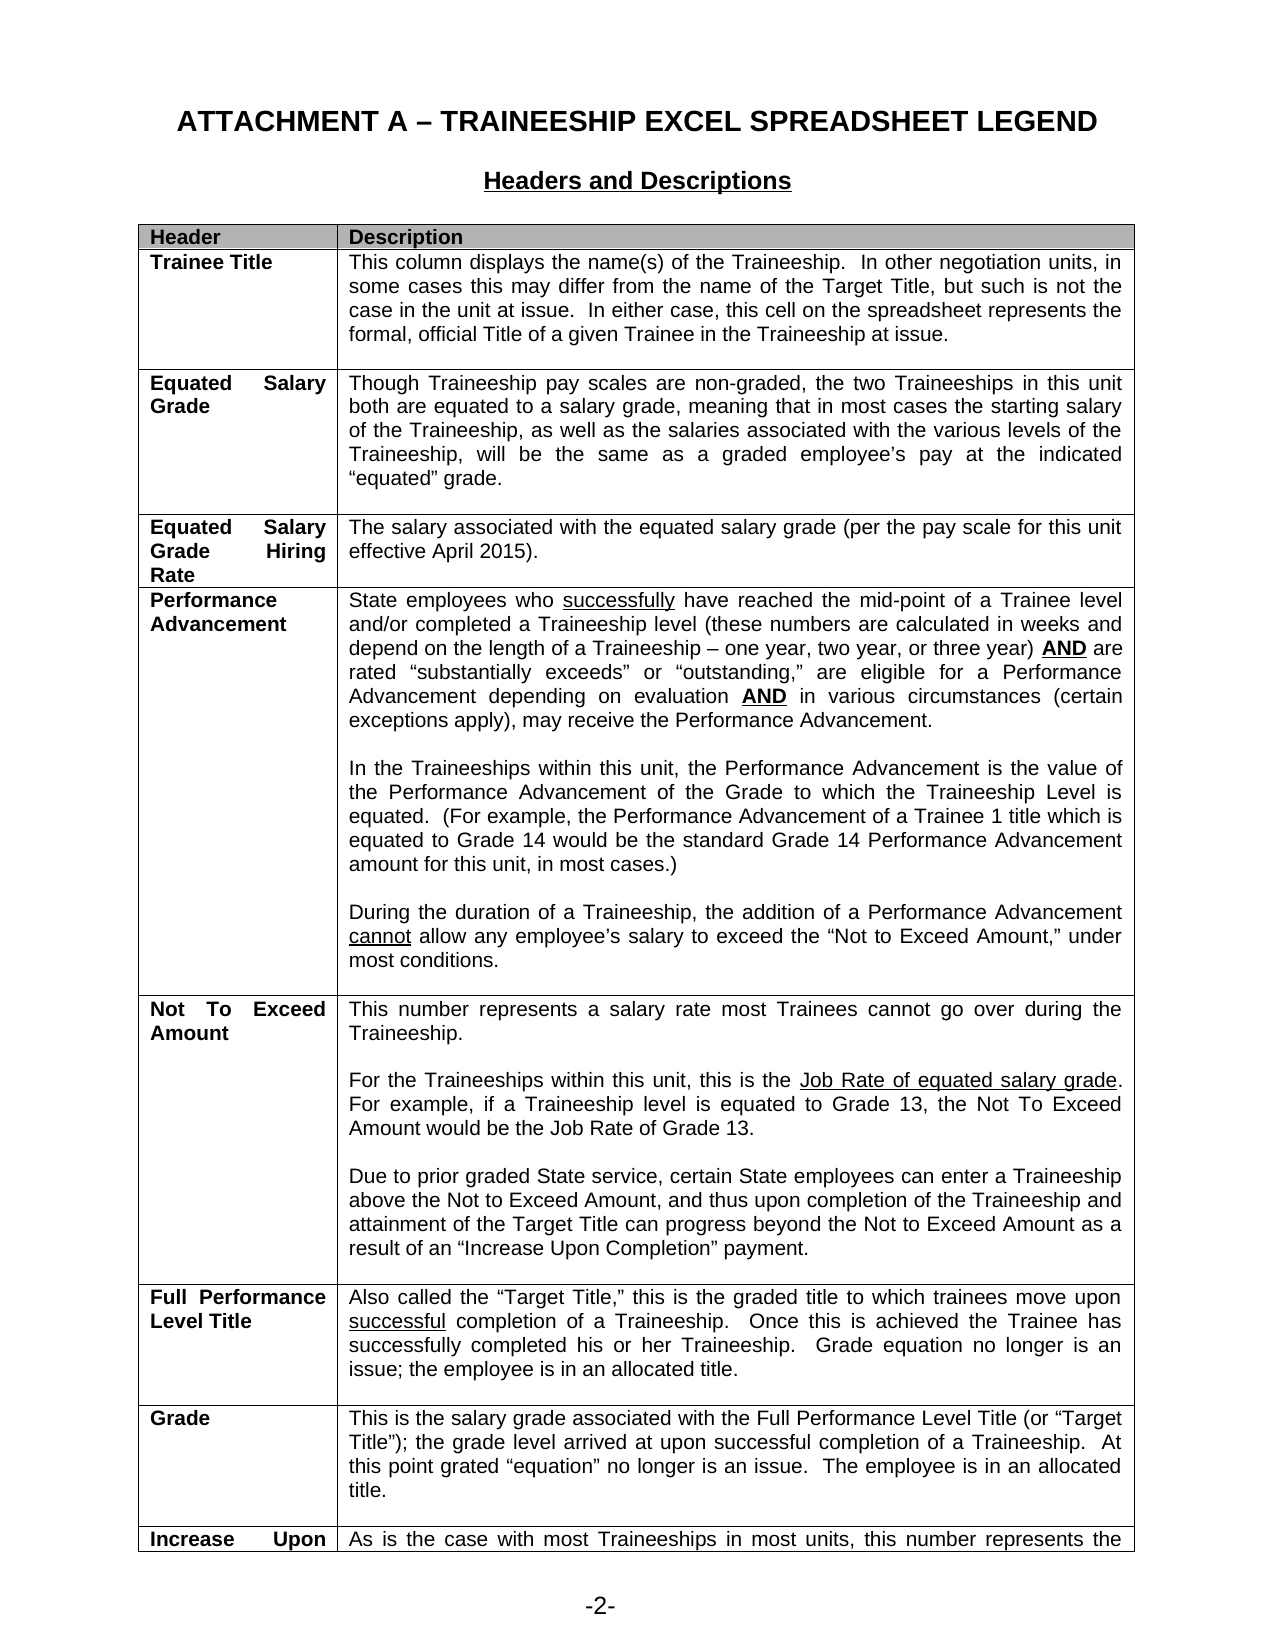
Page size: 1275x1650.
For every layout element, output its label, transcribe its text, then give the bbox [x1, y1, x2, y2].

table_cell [139, 1527, 337, 1551]
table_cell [338, 1527, 1134, 1551]
table_header Description [338, 225, 1134, 248]
table_cell This column displays the name(s) of the Traineeship. In other negotiation units, in some cases this may differ from the name of the Target Title, but such is not the case in the unit at issue. In either case, this cell on the spreadsheet represents the formal, official Title of a given Trainee in the Traineeship at issue. [338, 250, 1134, 369]
table_cell Though Traineeship pay scales are non-graded, the two Traineeships in this unit both are equated to a salary grade, meaning that in most cases the starting salary of the Traineeship, as well as the salaries associated with the various levels of the Traineeship, will be the same as a graded employee’s pay at the indicated “equated” grade. [338, 370, 1134, 514]
table_cell This is the salary grade associated with the Full Performance Level Title (or “Target Title”); the grade level arrived at upon successful completion of a Traineeship. At this point grated “equation” no longer is an issue. The employee is in an allocated title. [338, 1406, 1134, 1526]
text ATTACHMENT A – TRAINEESHIP EXCEL SPREADSHEET LEGEND [150, 104, 1125, 137]
table_cell State employees who successfully have reached the mid-point of a Trainee level and/or completed a Traineeship level (these numbers are calculated in weeks and depend on the length of a Traineeship – one year, two year, or three year) AND are rated “substantially exceeds” or “outstanding,” are eligible for a Performance Advancement depending on evaluation AND in various circumstances (certain exceptions apply), may receive the Performance Advancement. In the Traineeships within this unit, the Performance Advancement is the value of the Performance Advancement of the Grade to which the Traineeship Level is equated. (For example, the Performance Advancement of a Trainee 1 title which is equated to Grade 14 would be the standard Grade 14 Performance Advancement amount for this unit, in most cases.) During the duration of a Traineeship, the addition of a Performance Advancement cannot allow any employee’s salary to exceed the “Not to Exceed Amount,” under most conditions. [338, 588, 1134, 995]
table_cell This number represents a salary rate most Trainees cannot go over during the Traineeship. For the Traineeships within this unit, this is the Job Rate of equated salary grade. For example, if a Traineeship level is equated to Grade 13, the Not To Exceed Amount would be the Job Rate of Grade 13. Due to prior graded State service, certain State employees can enter a Traineeship above the Not to Exceed Amount, and thus upon completion of the Traineeship and attainment of the Target Title can progress beyond the Not to Exceed Amount as a result of an “Increase Upon Completion” payment. [338, 996, 1134, 1284]
table_cell Grade [139, 1406, 337, 1526]
table_cell Equated Salary Grade [139, 370, 337, 514]
table_cell Not To Exceed Amount [139, 996, 337, 1284]
table_cell Performance Advancement [139, 588, 337, 995]
table_header Header [139, 225, 337, 248]
table_cell Full Performance Level Title [139, 1285, 337, 1405]
table_cell Trainee Title [139, 250, 337, 369]
table_cell The salary associated with the equated salary grade (per the pay scale for this unit effective April 2015). [338, 515, 1134, 587]
table_cell Equated Salary Grade Hiring Rate [139, 515, 337, 587]
text Headers and Descriptions [150, 166, 1125, 195]
table_cell Also called the “Target Title,” this is the graded title to which trainees move upon successful completion of a Traineeship. Once this is achieved the Trainee has successfully completed his or her Traineeship. Grade equation no longer is an issue; the employee is in an allocated title. [338, 1285, 1134, 1405]
